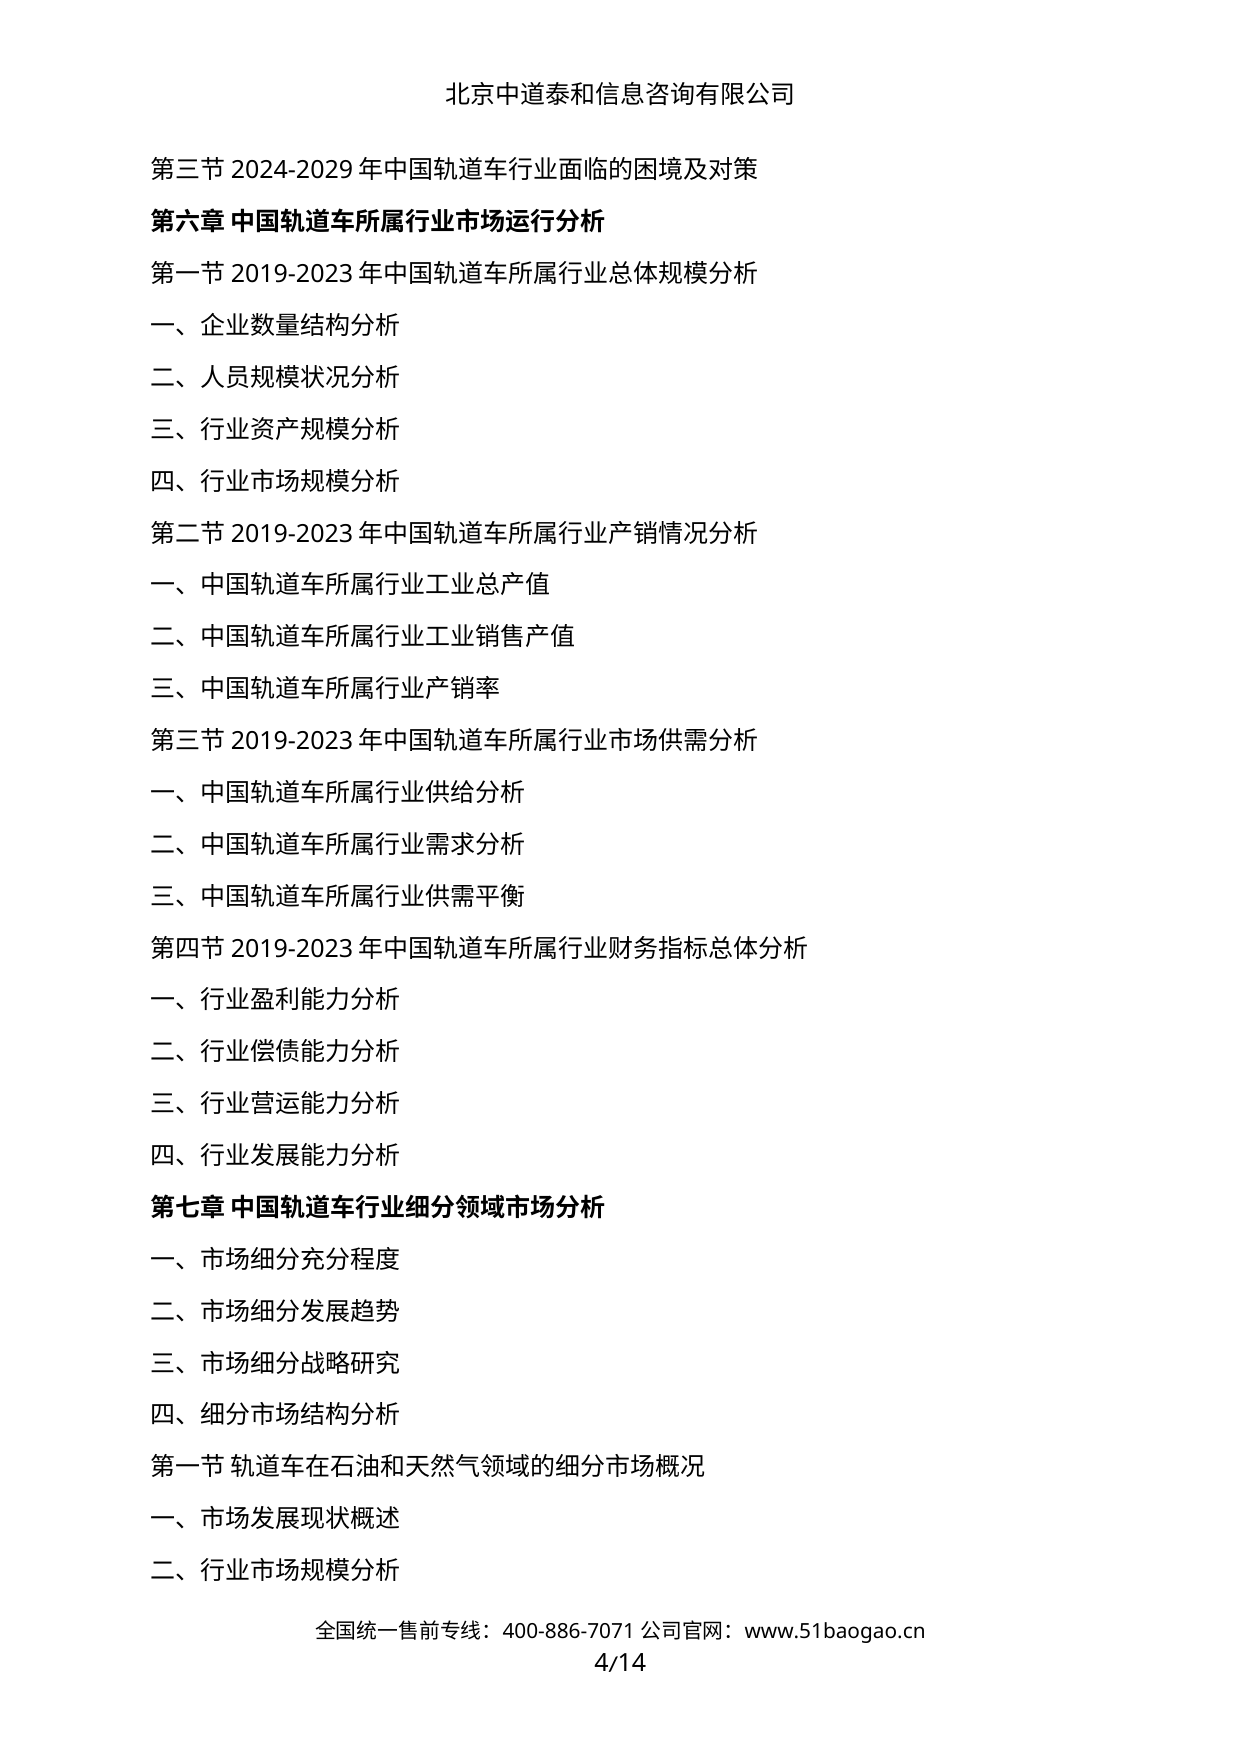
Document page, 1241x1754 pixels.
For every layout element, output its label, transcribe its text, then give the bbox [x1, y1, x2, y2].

text 四、行业市场规模分析 [150, 461, 1090, 497]
text 二、中国轨道车所属行业工业销售产值 [150, 617, 1090, 653]
text 三、中国轨道车所属行业供需平衡 [150, 876, 1090, 912]
text 二、中国轨道车所属行业需求分析 [150, 824, 1090, 861]
text 一、企业数量结构分析 [150, 306, 1090, 342]
text 一、行业盈利能力分析 [150, 980, 1090, 1016]
text 一、市场细分充分程度 [150, 1239, 1090, 1276]
text 第三节 2019-2023年中国轨道车所属行业市场供需分析 [150, 721, 1090, 757]
text 第三节 2024-2029年中国轨道车行业面临的困境及对策 [150, 150, 1090, 186]
text 第四节 2019-2023年中国轨道车所属行业财务指标总体分析 [150, 928, 1090, 964]
text 四、细分市场结构分析 [150, 1395, 1090, 1431]
text 第一节 2019-2023年中国轨道车所属行业总体规模分析 [150, 254, 1090, 290]
text 一、中国轨道车所属行业工业总产值 [150, 565, 1090, 601]
text 三、行业资产规模分析 [150, 409, 1090, 446]
text 第二节 2019-2023年中国轨道车所属行业产销情况分析 [150, 513, 1090, 549]
text 三、中国轨道车所属行业产销率 [150, 669, 1090, 705]
text 一、市场发展现状概述 [150, 1499, 1090, 1535]
text 第六章 中国轨道车所属行业市场运行分析 [150, 202, 1090, 238]
text 一、中国轨道车所属行业供给分析 [150, 772, 1090, 809]
text 二、行业市场规模分析 [150, 1551, 1090, 1587]
text 二、市场细分发展趋势 [150, 1291, 1090, 1327]
text 第一节 轨道车在石油和天然气领域的细分市场概况 [150, 1447, 1090, 1483]
text 二、行业偿债能力分析 [150, 1032, 1090, 1068]
text 第七章 中国轨道车行业细分领域市场分析 [150, 1187, 1090, 1224]
text 三、市场细分战略研究 [150, 1343, 1090, 1379]
text 二、人员规模状况分析 [150, 357, 1090, 394]
text 三、行业营运能力分析 [150, 1084, 1090, 1120]
text 四、行业发展能力分析 [150, 1136, 1090, 1172]
